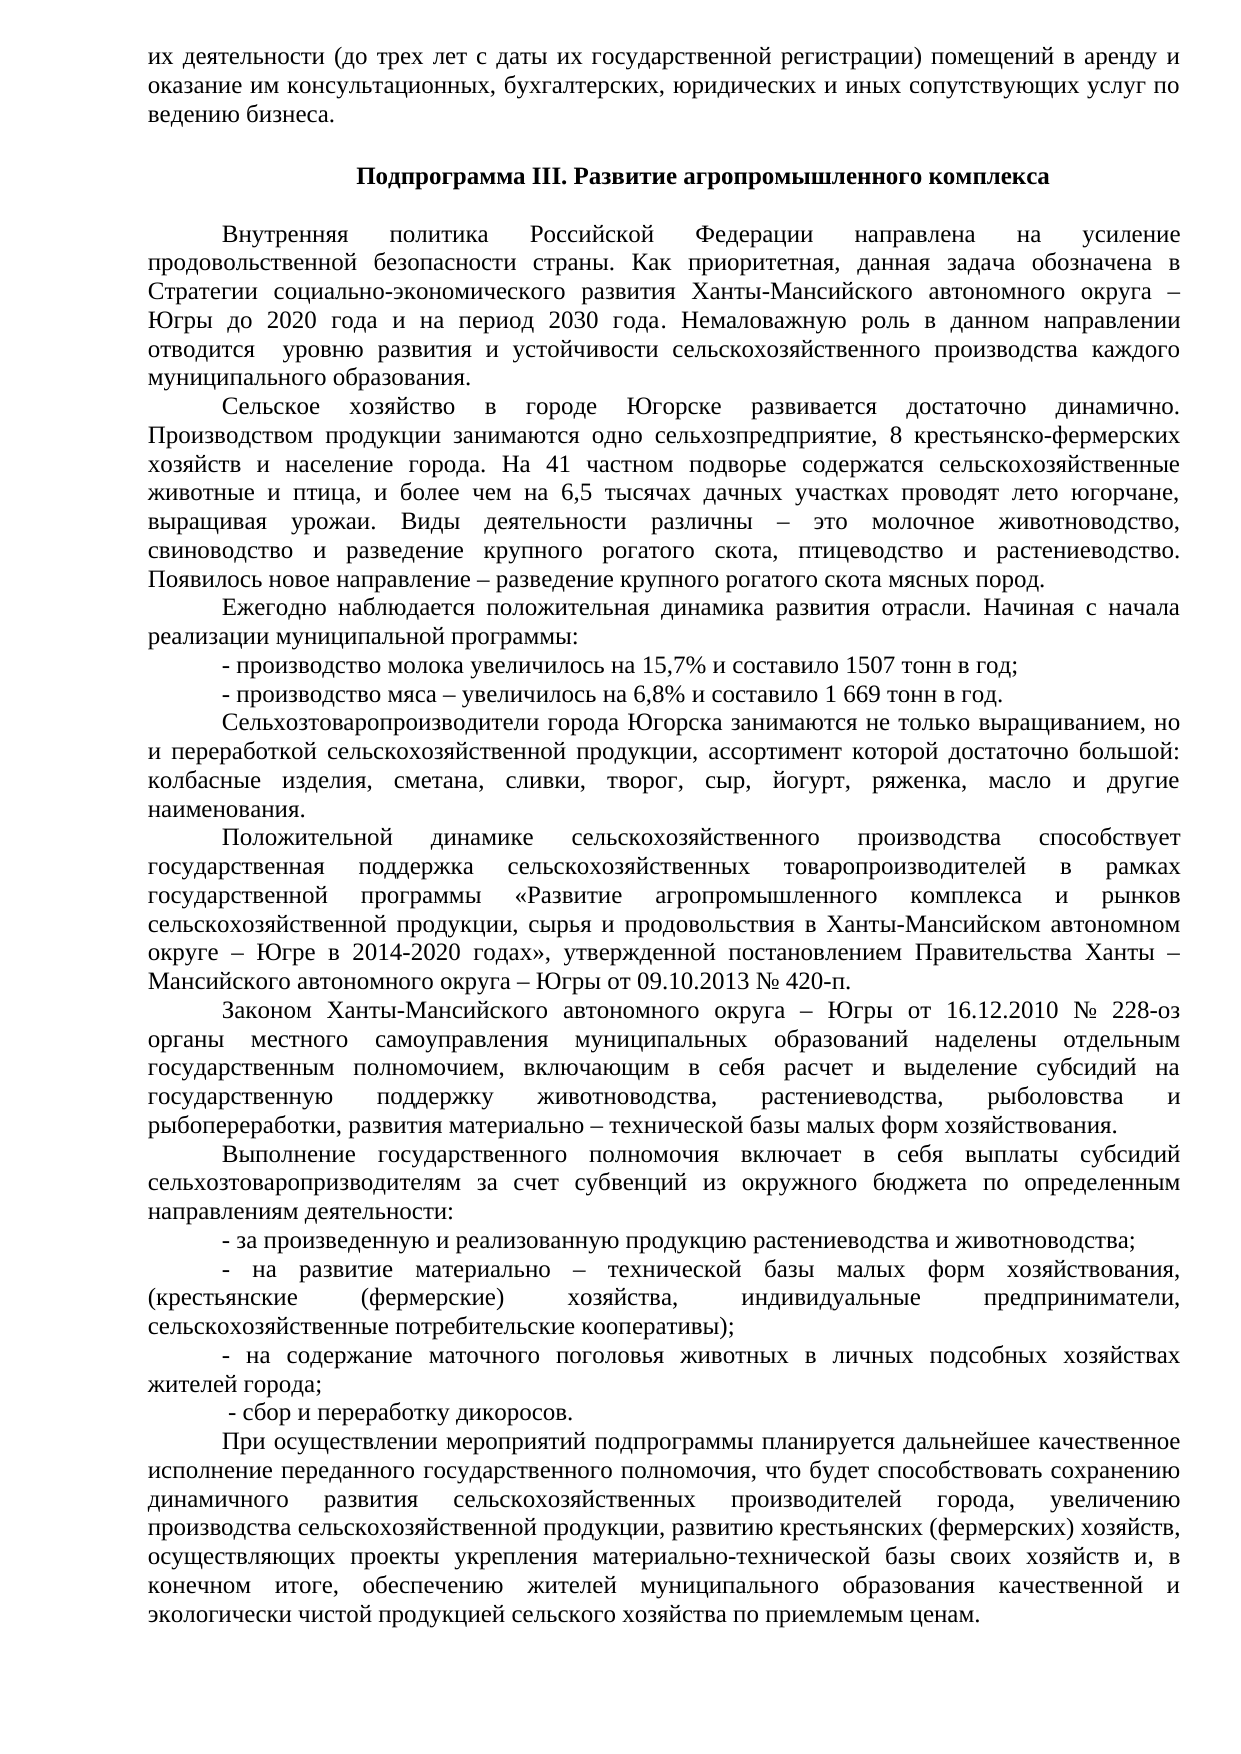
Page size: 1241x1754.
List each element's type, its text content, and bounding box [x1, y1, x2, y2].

text Законом Ханты-Мансийского автономного округа – Югры от 16.12.2010 № 228-оз органы местного самоуправления муниципальных образований наделены отдельным государственным полномочием, включающим в себя расчет и выделение субсидий на государственную поддержку животноводства, растениеводства, рыболовства и рыбопереработки, развития материально – технической базы малых форм хозяйствования. [148, 995, 1181, 1139]
text Внутренняя политика Российской Федерации направлена на усиление продовольственной безопасности страны. Как приоритетная, данная задача обозначена в Стратегии социально-экономического развития Ханты-Мансийского автономного округа – Югры до 2020 года и на период 2030 года. Немаловажную роль в данном направлении отводится уровню развития и устойчивости сельскохозяйственного производства каждого муниципального образования. [148, 219, 1181, 391]
text При осуществлении мероприятий подпрограммы планируется дальнейшее качественное исполнение переданного государственного полномочия, что будет способствовать сохранению динамичного развития сельскохозяйственных производителей города, увеличению производства сельскохозяйственной продукции, развитию крестьянских (фермерских) хозяйств, осуществляющих проекты укрепления материально-технической базы своих хозяйств и, в конечном итоге, обеспечению жителей муниципального образования качественной и экологически чистой продукцией сельского хозяйства по приемлемым ценам. [148, 1426, 1181, 1627]
text - производство молока увеличилось на 15,7% и составило 1507 тонн в год; [148, 650, 1181, 679]
text Выполнение государственного полномочия включает в себя выплаты субсидий сельхозтоваропризводителям за счет субвенций из окружного бюджета по определенным направлениям деятельности: [148, 1139, 1181, 1225]
text - сбор и переработку дикоросов. [148, 1397, 1181, 1426]
text Ежегодно наблюдается положительная динамика развития отрасли. Начиная с начала реализации муниципальной программы: [148, 592, 1181, 650]
text - на содержание маточного поголовья животных в личных подсобных хозяйствах жителей города; [148, 1340, 1181, 1397]
text Сельское хозяйство в городе Югорске развивается достаточно динамично. Производством продукции занимаются одно сельхозпредприятие, 8 крестьянско-фермерских хозяйств и население города. На 41 частном подворье содержатся сельскохозяйственные животные и птица, и более чем на 6,5 тысячах дачных участках проводят лето югорчане, выращивая урожаи. Виды деятельности различны – это молочное животноводство, свиноводство и разведение крупного рогатого скота, птицеводство и растениеводство. Появилось новое направление – разведение крупного рогатого скота мясных пород. [148, 391, 1181, 592]
text - на развитие материально – технической базы малых форм хозяйствования, (крестьянские (фермерские) хозяйства, индивидуальные предприниматели, сельскохозяйственные потребительские кооперативы); [148, 1254, 1181, 1340]
text Подпрограмма III. Развитие агропромышленного комплекса [151, 161, 1181, 190]
text Положительной динамике сельскохозяйственного производства способствует государственная поддержка сельскохозяйственных товаропроизводителей в рамках государственной программы «Развитие агропромышленного комплекса и рынков сельскохозяйственной продукции, сырья и продовольствия в Ханты-Мансийском автономном округе – Югре в 2014-2020 годах», утвержденной постановлением Правительства Ханты – Мансийского автономного округа – Югры от 09.10.2013 № 420-п. [148, 822, 1181, 995]
text - за произведенную и реализованную продукцию растениеводства и животноводства; [148, 1225, 1181, 1254]
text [148, 41, 1181, 128]
text - производство мяса – увеличилось на 6,8% и составило 1 669 тонн в год. [148, 679, 1181, 707]
text Сельхозтоваропроизводители города Югорска занимаются не только выращиванием, но и переработкой сельскохозяйственной продукции, ассортимент которой достаточно большой: колбасные изделия, сметана, сливки, творог, сыр, йогурт, ряженка, масло и другие наименования. [148, 707, 1181, 822]
